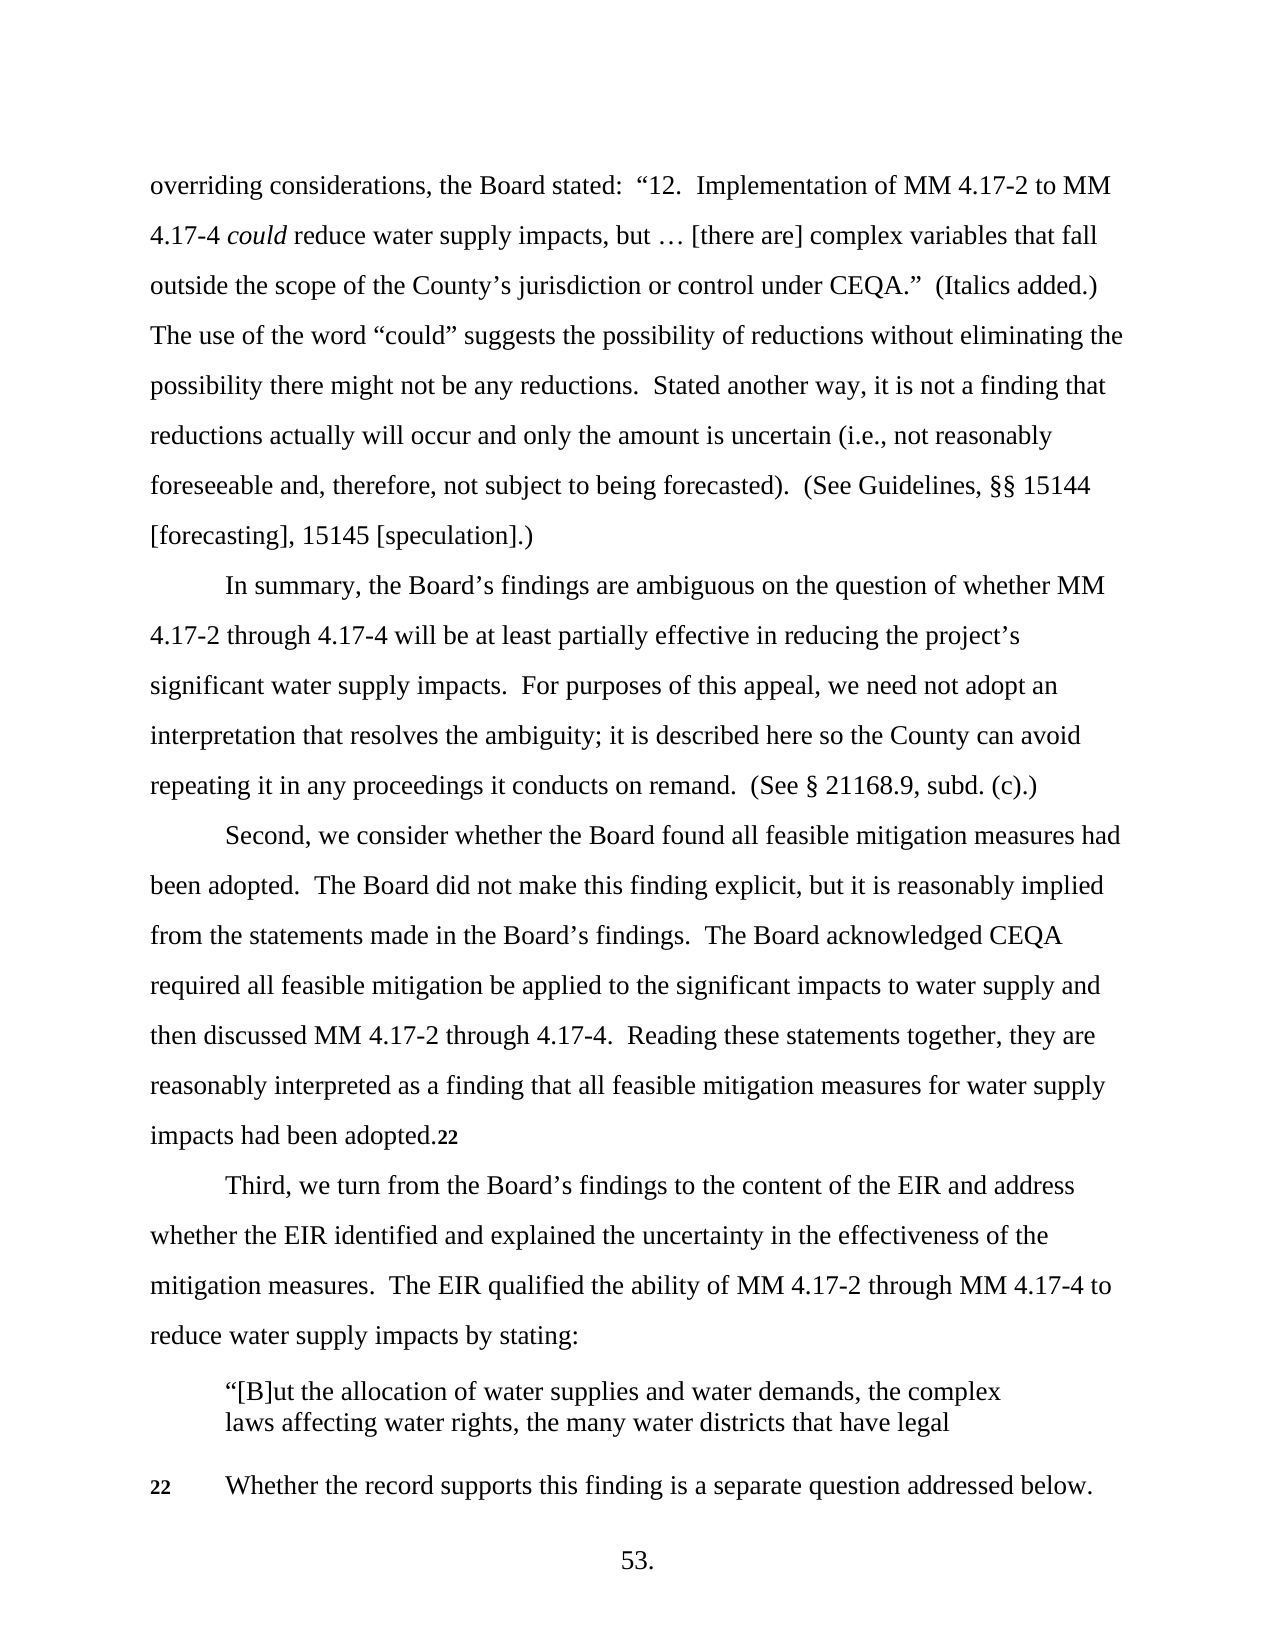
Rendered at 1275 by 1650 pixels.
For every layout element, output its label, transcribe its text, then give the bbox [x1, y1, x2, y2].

text Second, we consider whether the Board found all feasible mitigation measures had been adopted. The Board did not make this finding explicit, but it is reasonably implied from the statements made in the Board’s findings. The Board acknowledged CEQA required all feasible mitigation be applied to the significant impacts to water supply and then discussed MM 4.17-2 through 4.17-4. Reading these statements together, they are reasonably interpreted as a finding that all feasible mitigation measures for water supply impacts had been adopted. [150, 800, 1125, 1150]
text In summary, the Board’s findings are ambiguous on the question of whether MM 4.17-2 through 4.17-4 will be at least partially effective in reducing the project’s significant water supply impacts. For purposes of this appeal, we need not adopt an interpretation that resolves the ambiguity; it is described here so the County can avoid repeating it in any proceedings it conducts on remand. (See § 21168.9, subd. (c).) [150, 550, 1125, 800]
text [150, 150, 1125, 550]
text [225, 1375, 1050, 1437]
text Third, we turn from the Board’s findings to the content of the EIR and address whether the EIR identified and explained the uncertainty in the effectiveness of the mitigation measures. The EIR qualified the ability of MM 4.17-2 through MM 4.17-4 to reduce water supply impacts by stating: [150, 1150, 1125, 1350]
